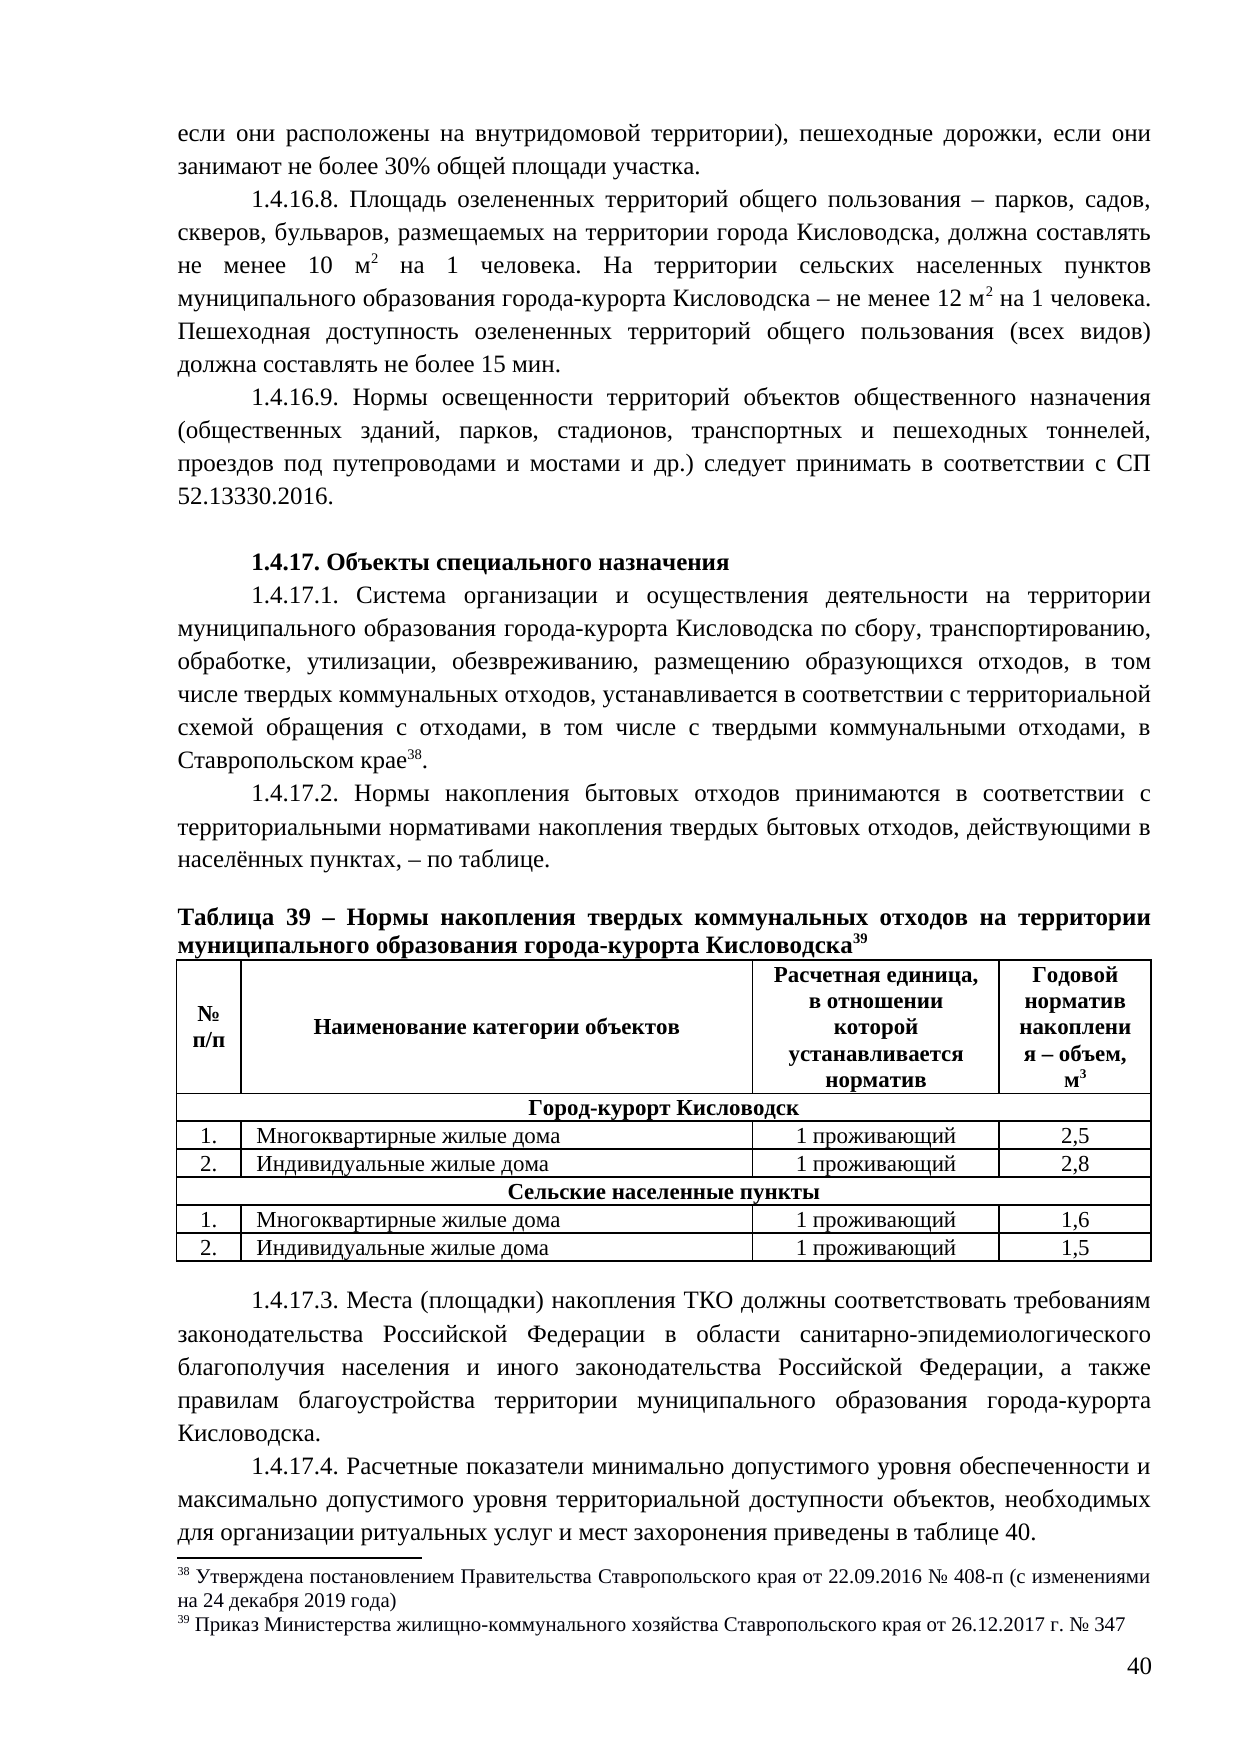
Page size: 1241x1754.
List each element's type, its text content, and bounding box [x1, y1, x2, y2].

text 1.4.17. Объекты специального назначения [177, 547, 1152, 576]
table_cell 1. [177, 1206, 240, 1232]
table_cell Многоквартирные жилые дома [242, 1122, 752, 1148]
table_cell 2. [177, 1234, 240, 1260]
table_cell 2. [177, 1150, 240, 1176]
table_header № п/п [177, 961, 240, 1092]
table_cell 1 проживающий [753, 1122, 998, 1148]
table_cell 1 проживающий [753, 1206, 998, 1232]
text 1.4.17.2. Нормы накопления бытовых отходов принимаются в соответствии с территориальными нормативами накопления твердых бытовых отходов, действующими в населённых пунктах, – по таблице. [177, 778, 1152, 873]
table_header Годовой норматив накопления – объем, м3 [1000, 961, 1150, 1092]
text 1.4.16.9. Нормы освещенности территорий объектов общественного назначения (общественных зданий, парков, стадионов, транспортных и пешеходных тоннелей, проездов под путепроводами и мостами и др.) следует принимать в соответствии с СП 52.13330.2016. [177, 382, 1152, 510]
table_cell Многоквартирные жилые дома [242, 1206, 752, 1232]
table_cell 1 проживающий [753, 1234, 998, 1260]
table_header Расчетная единица, в отношении которой устанавливается норматив [753, 961, 998, 1092]
text 1.4.16.8. Площадь озелененных территорий общего пользования – парков, садов, скверов, бульваров, размещаемых на территории города Кисловодска, должна составлять не менее 10 м2 на 1 человека. На территории сельских населенных пунктов муниципального образования города-курорта Кисловодска – не менее 12 м2 на 1 человека. Пешеходная доступность озелененных территорий общего пользования (всех видов) должна составлять не более 15 мин. [177, 184, 1152, 378]
table_cell Город-курорт Кисловодск [177, 1094, 1150, 1120]
table_cell Индивидуальные жилые дома [242, 1150, 752, 1176]
text 1.4.17.4. Расчетные показатели минимально допустимого уровня обеспеченности и максимально допустимого уровня территориальной доступности объектов, необходимых для организации ритуальных услуг и мест захоронения приведены в таблице 40. [177, 1451, 1152, 1546]
table_cell Индивидуальные жилые дома [242, 1234, 752, 1260]
table_cell 2,8 [1000, 1150, 1150, 1176]
table_cell 1. [177, 1122, 240, 1148]
table_cell 1,6 [1000, 1206, 1150, 1232]
table_header Наименование категории объектов [242, 961, 752, 1092]
text 1.4.17.3. Места (площадки) накопления ТКО должны соответствовать требованиям законодательства Российской Федерации в области санитарно-эпидемиологического благополучия населения и иного законодательства Российской Федерации, а также правилам благоустройства территории муниципального образования города-курорта Кисловодска. [177, 1286, 1152, 1446]
table_cell 2,5 [1000, 1122, 1150, 1148]
text 1.4.17.1. Система организации и осуществления деятельности на территории муниципального образования города-курорта Кисловодска по сбору, транспортированию, обработке, утилизации, обезвреживанию, размещению образующихся отходов, в том числе твердых коммунальных отходов, устанавливается в соответствии с территориальной схемой обращения с отходами, в том числе с твердыми коммунальными отходами, в Ставропольском крае. [177, 580, 1152, 774]
table_cell 1,5 [1000, 1234, 1150, 1260]
table_cell 1 проживающий [753, 1150, 998, 1176]
table_cell Сельские населенные пункты [177, 1178, 1150, 1204]
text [177, 118, 1152, 180]
